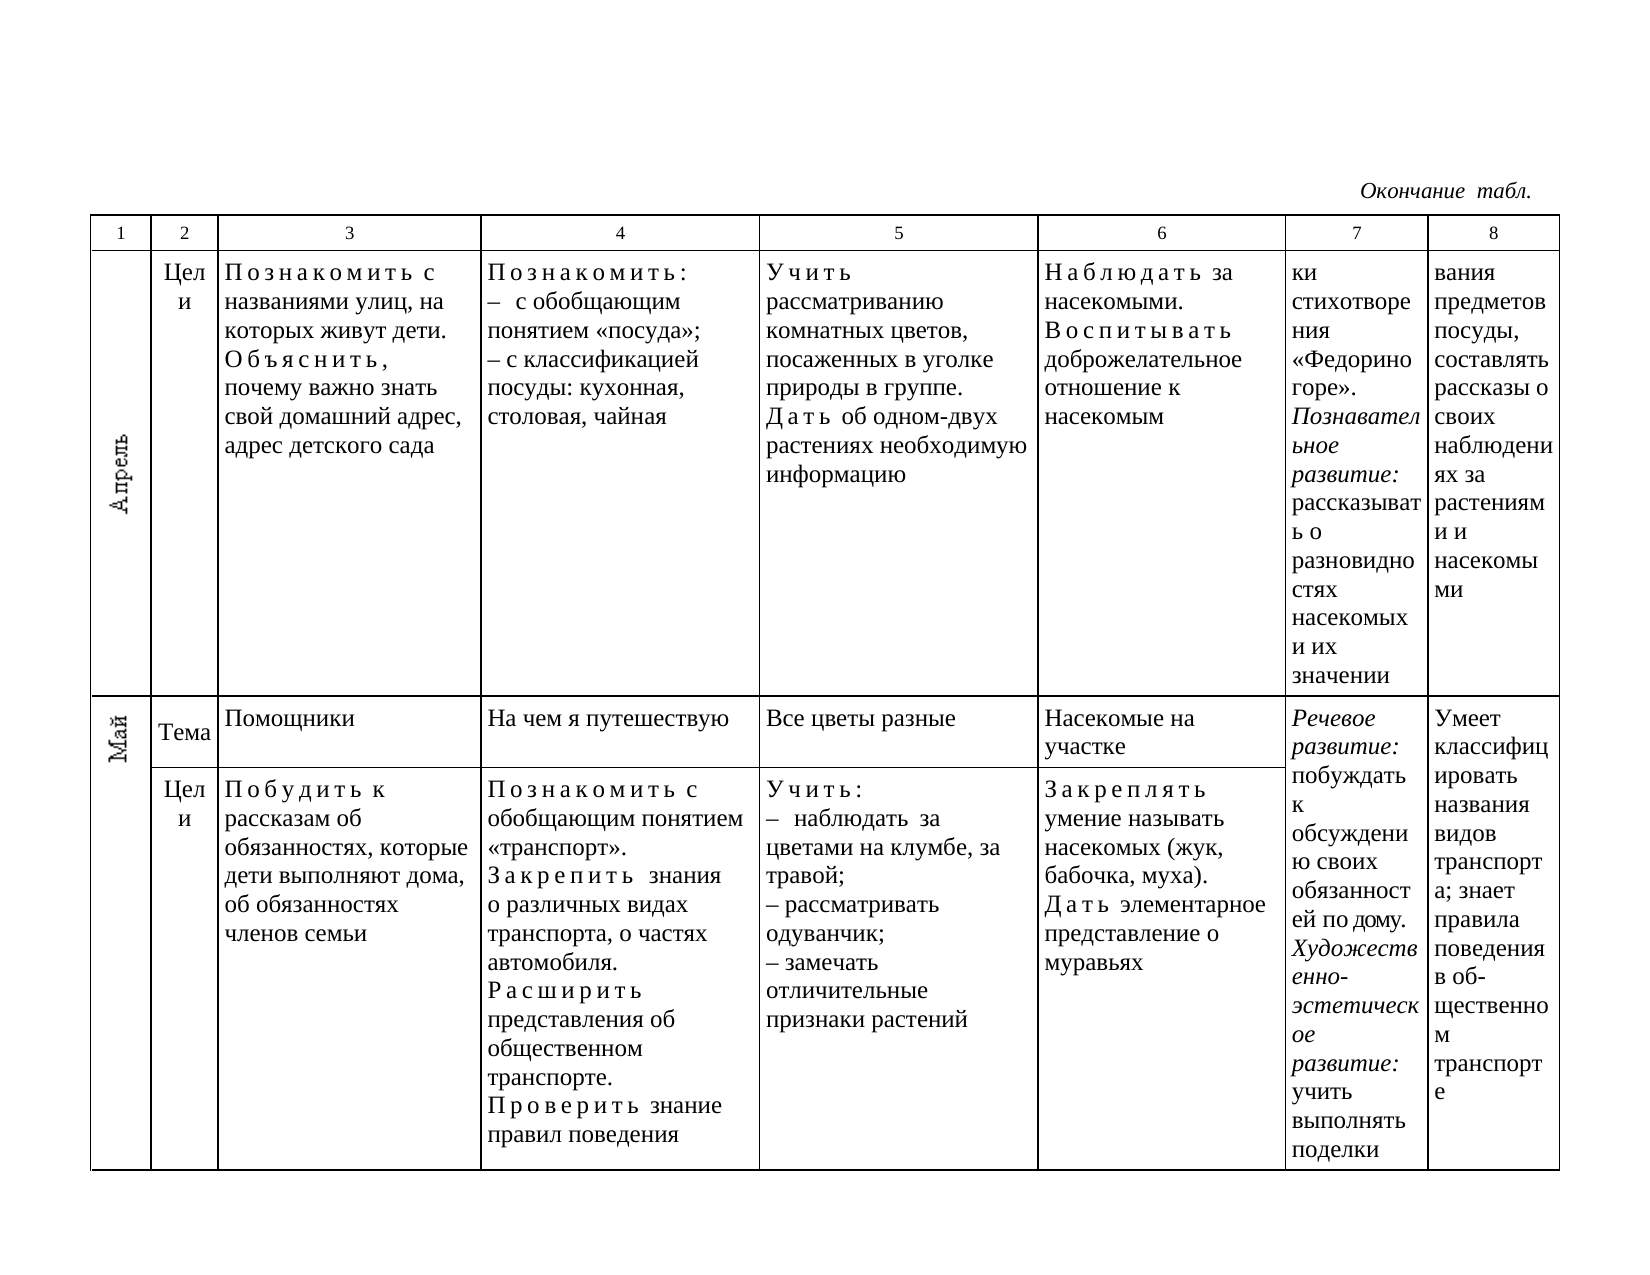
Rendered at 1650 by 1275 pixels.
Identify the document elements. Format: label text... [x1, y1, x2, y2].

table_cell Цели [152, 768, 217, 1169]
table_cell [760, 768, 1037, 1169]
table_cell Речевое развитие: побуждать к обсуждению своих обязанностей по дому. Художественно-эстетическое развитие: учить выполнять поделки (растения и насекомые) [1286, 697, 1427, 1169]
table_cell [91, 251, 150, 695]
table_cell Умеет классифицировать названия видов транспорта; знает правила поведения в об-щественном транспорте [1429, 697, 1559, 1169]
table_header 7 [1286, 216, 1427, 249]
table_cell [219, 768, 480, 1169]
table_cell ки стихотворения «Федорино горе». Познавательное развитие: рассказывать о разновидностях насекомых и их значении [1286, 251, 1427, 695]
table_cell [91, 696, 150, 1169]
table_cell На чем я путешествую [482, 697, 759, 766]
table_cell Тема [152, 697, 217, 766]
table_cell Насекомые на участке [1039, 697, 1285, 766]
table_cell Познакомить с названиями улиц, на которых живут дети. Объяснить, почему важно знать свой домашний адрес, адрес детского сада [219, 251, 480, 695]
table_cell Учить рассматриванию комнатных цветов, посаженных в уголке природы в группе. Дать об одном-двух растениях необходимую информацию [760, 251, 1037, 695]
table_header 1 [91, 216, 150, 249]
table_cell Наблюдать за насекомыми. Воспитывать доброжелательное отношение к насекомым [1039, 251, 1285, 695]
table_header 6 [1039, 216, 1285, 249]
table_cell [1039, 768, 1285, 1169]
table_header 3 [219, 216, 480, 249]
table_cell вания предметов посуды, составлять рассказы о своих наблюдениях за растениями и насекомыми [1429, 251, 1559, 695]
table_header 5 [760, 216, 1037, 249]
table_cell Все цветы разные [760, 697, 1037, 766]
table_cell Помощники [219, 697, 480, 766]
picture [103, 427, 138, 519]
table_header 2 [152, 216, 217, 249]
table_cell Познакомить: – с обобщающим понятием «посуда»; – с классификацией посуды: кухонная, столовая, чайная [482, 251, 759, 695]
table_header 8 [1429, 216, 1559, 249]
table_header 4 [482, 216, 759, 249]
text Окончание табл. [118, 177, 1532, 203]
picture [104, 702, 138, 772]
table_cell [482, 768, 759, 1169]
table_cell Цели [152, 251, 217, 695]
